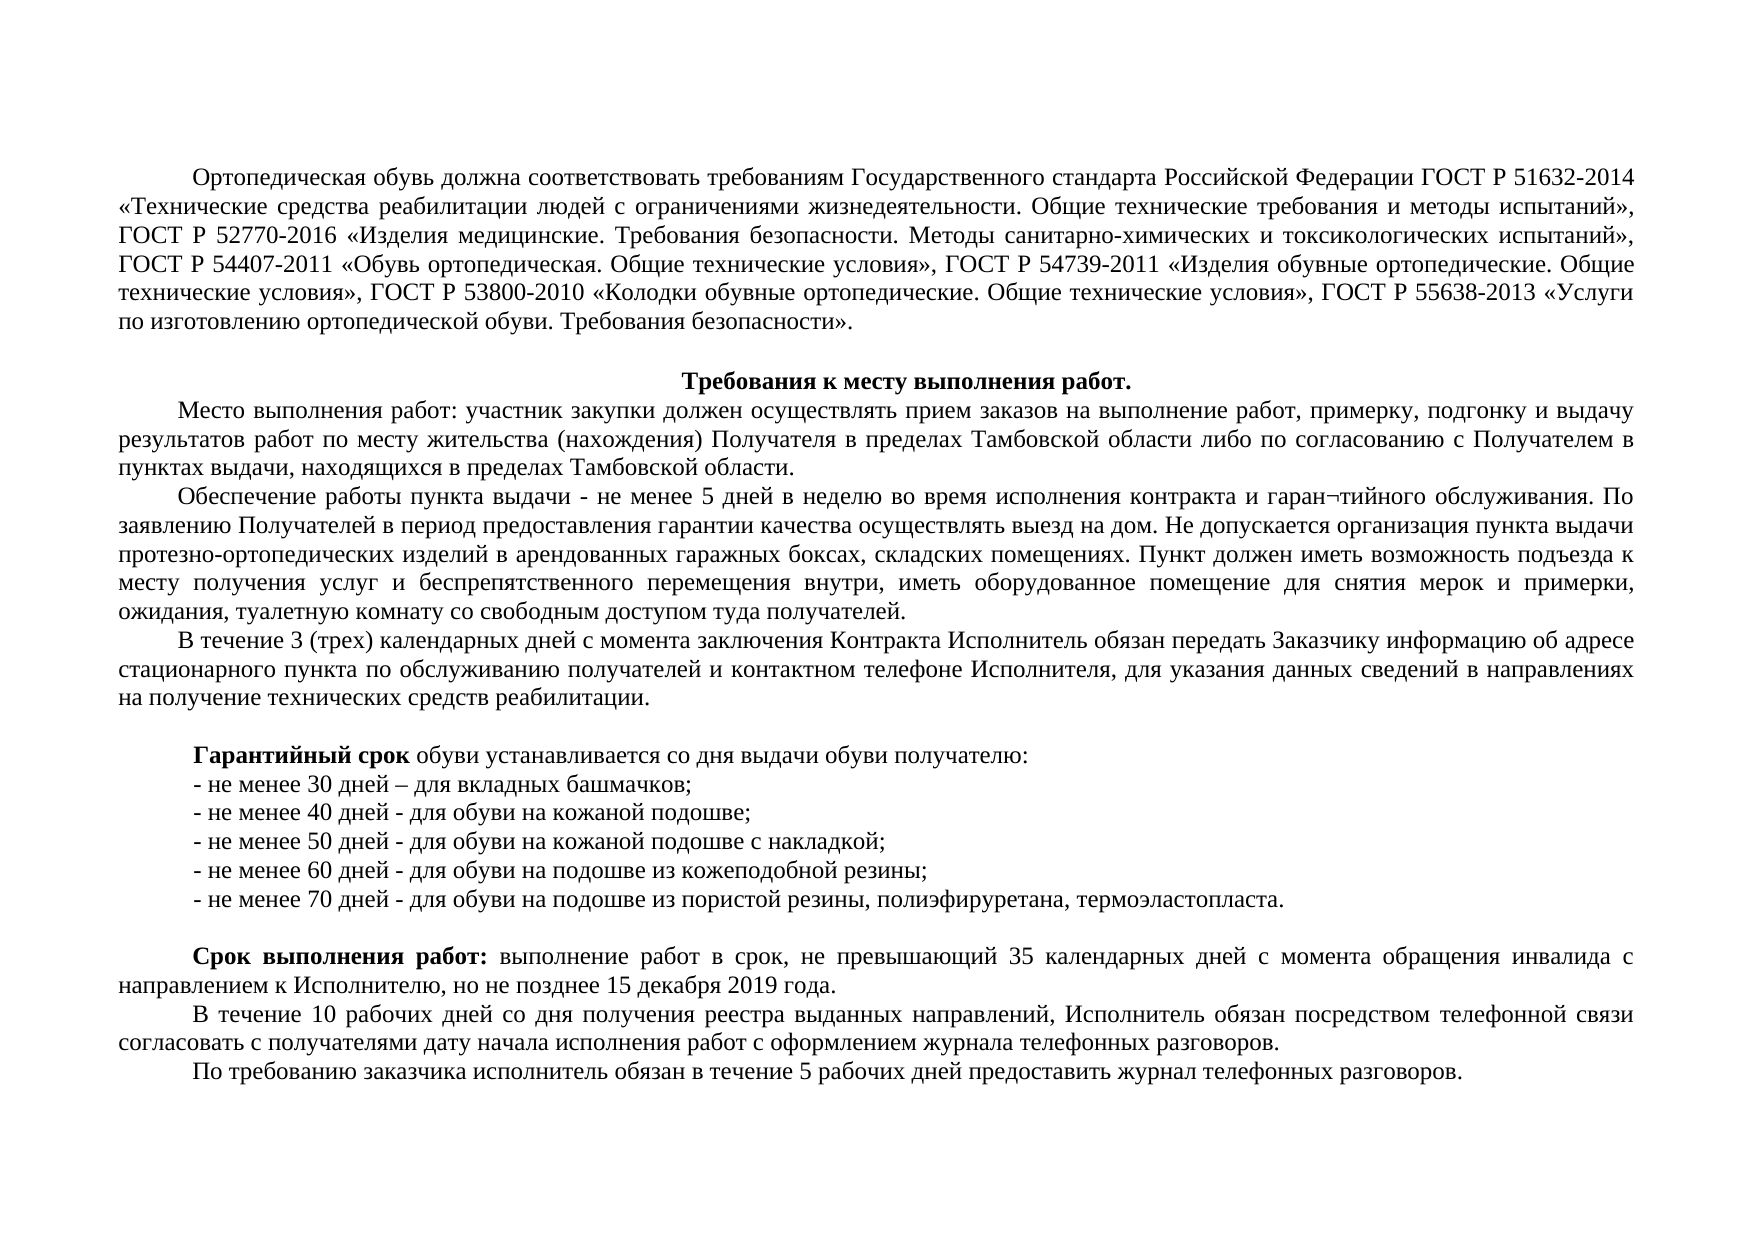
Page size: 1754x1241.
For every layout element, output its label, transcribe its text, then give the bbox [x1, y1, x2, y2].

text Ортопедическая обувь должна соответствовать требованиям Государственного стандарта Российской Федерации ГОСТ Р 51632-2014 «Технические средства реабилитации людей с ограничениями жизнедеятельности. Общие технические требования и методы испытаний», ГОСТ Р 52770-2016 «Изделия медицинские. Требования безопасности. Методы санитарно-химических и токсикологических испытаний», ГОСТ Р 54407-2011 «Обувь ортопедическая. Общие технические условия», ГОСТ Р 54739-2011 «Изделия обувные ортопедические. Общие технические условия», ГОСТ Р 53800-2010 «Колодки обувные ортопедические. Общие технические условия», ГОСТ Р 55638-2013 «Услуги по изготовлению ортопедической обуви. Требования безопасности». [118, 162, 1636, 335]
text - не менее 60 дней - для обуви на подошве из кожеподобной резины; [118, 855, 1636, 884]
text В течение 3 (трех) календарных дней с момента заключения Контракта Исполнитель обязан передать Заказчику информацию об адресе стационарного пункта по обслуживанию получателей и контактном телефоне Исполнителя, для указания данных сведений в направлениях на получение технических средств реабилитации. [118, 625, 1636, 711]
text - не менее 50 дней - для обуви на кожаной подошве с накладкой; [118, 826, 1636, 855]
text - не менее 70 дней - для обуви на подошве из пористой резины, полиэфируретана, термоэластопласта. [118, 884, 1636, 912]
text В течение 10 рабочих дней со дня получения реестра выданных направлений, Исполнитель обязан посредством телефонной связи согласовать с получателями дату начала исполнения работ с оформлением журнала телефонных разговоров. [118, 999, 1636, 1056]
text По требованию заказчика исполнитель обязан в течение 5 рабочих дней предоставить журнал телефонных разговоров. [118, 1056, 1633, 1085]
text Гарантийный срок обуви устанавливается со дня выдачи обуви получателю: [118, 740, 1636, 769]
text Обеспечение работы пункта выдачи - не менее 5 дней в неделю во время исполнения контракта и гаран¬тийного обслуживания. По заявлению Получателей в период предоставления гарантии качества осуществлять выезд на дом. Не допускается организация пункта выдачи протезно-ортопедических изделий в арендованных гаражных боксах, складских помещениях. Пункт должен иметь возможность подъезда к месту получения услуг и беспрепятственного перемещения внутри, иметь оборудованное помещение для снятия мерок и примерки, ожидания, туалетную комнату со свободным доступом туда получателей. [118, 481, 1636, 625]
text Срок выполнения работ: выполнение работ в срок, не превышающий 35 календарных дней с момента обращения инвалида с направлением к Исполнителю, но не позднее 15 декабря 2019 года. [118, 941, 1636, 999]
text Требования к месту выполнения работ. [118, 366, 1636, 395]
text - не менее 30 дней – для вкладных башмачков; [118, 769, 1636, 797]
text Место выполнения работ: участник закупки должен осуществлять прием заказов на выполнение работ, примерку, подгонку и выдачу результатов работ по месту жительства (нахождения) Получателя в пределах Тамбовской области либо по согласованию с Получателем в пунктах выдачи, находящихся в пределах Тамбовской области. [118, 395, 1636, 481]
text - не менее 40 дней - для обуви на кожаной подошве; [118, 797, 1636, 826]
